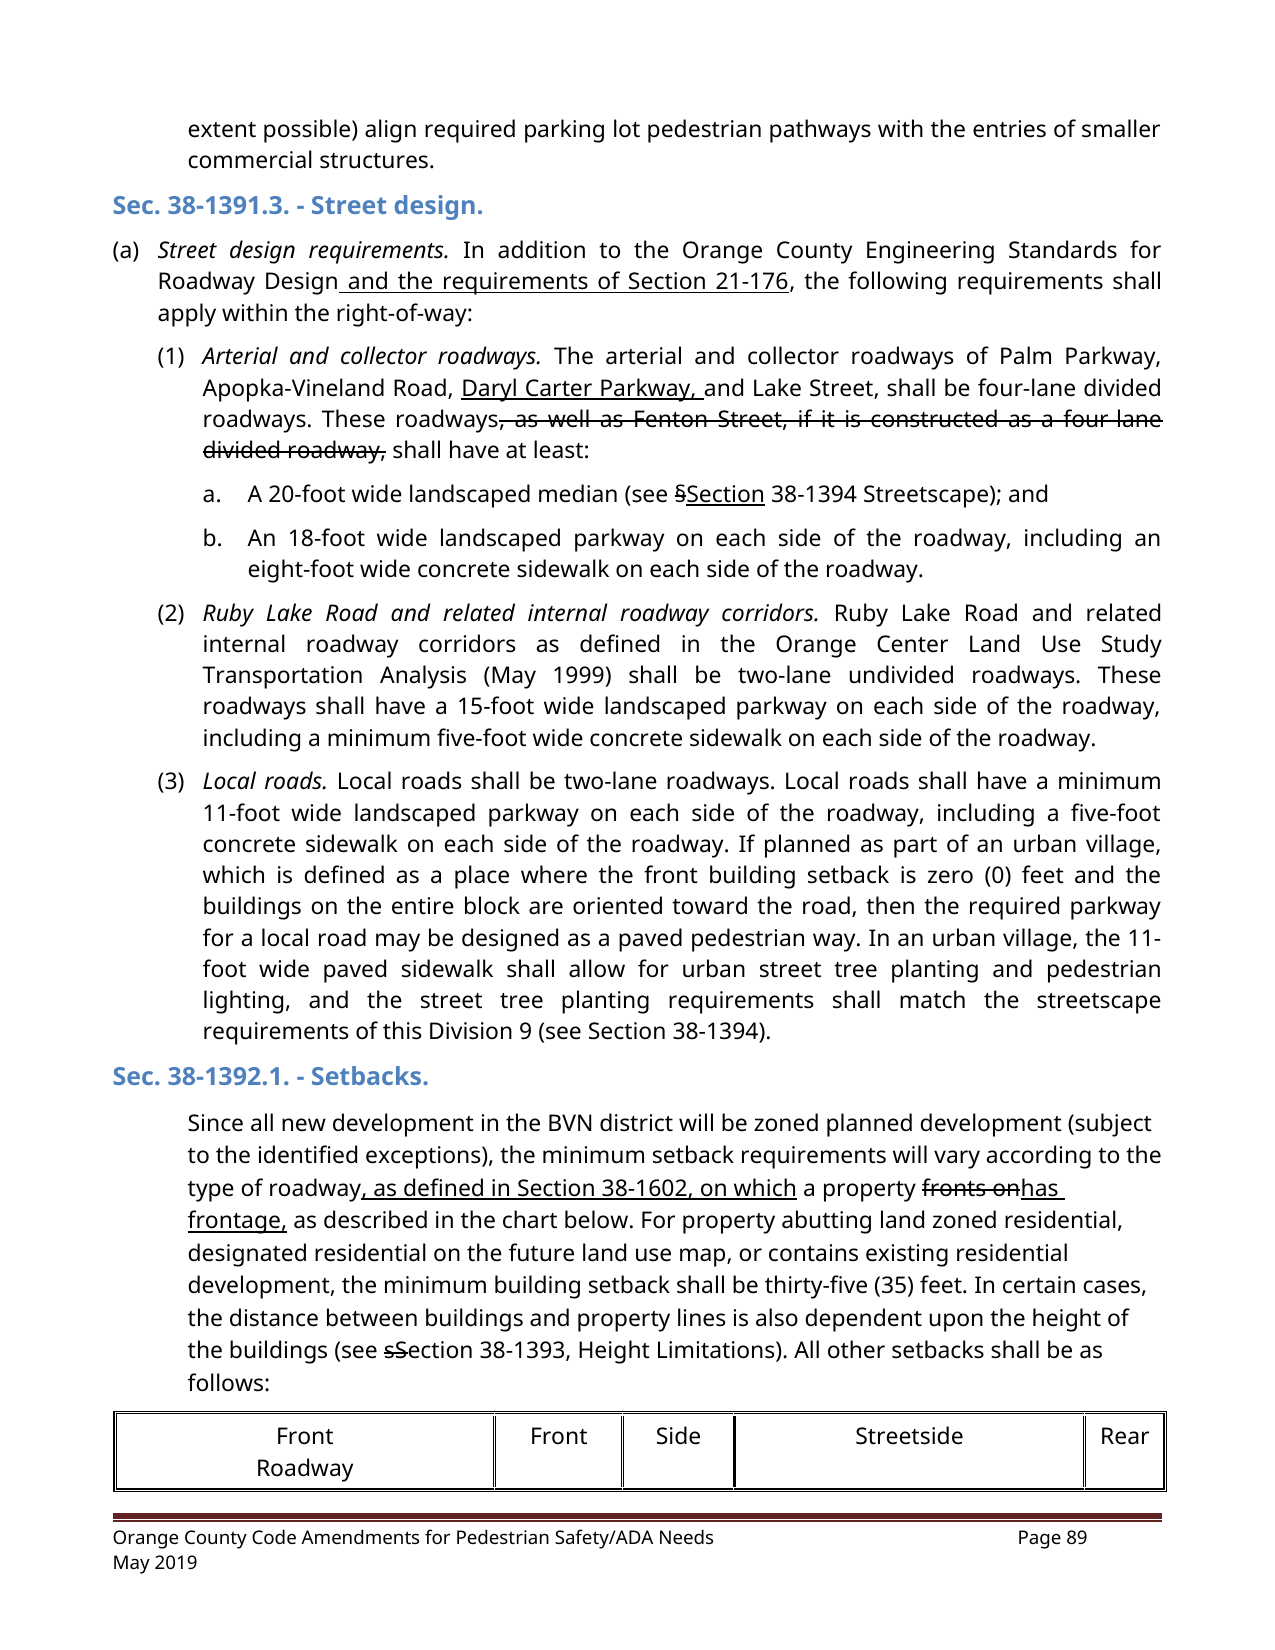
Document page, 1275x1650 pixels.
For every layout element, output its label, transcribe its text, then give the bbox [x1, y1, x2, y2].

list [112, 112, 1162, 175]
list (a) Street design requirements. In addition to the Orange County Engineering Standards for Roadway Design and the requirements of Section 21-176, the following requirements shall apply within the right-of-way: [112, 234, 1162, 328]
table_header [117, 1414, 494, 1488]
list (3) Local roads. Local roads shall be two-lane roadways. Local roads shall have a minimum 11-foot wide landscaped parkway on each side of the roadway, including a five-foot concrete sidewalk on each side of the roadway. If planned as part of an urban village, which is defined as a place where the front building setback is zero (0) feet and the buildings on the entire block are oriented toward the road, then the required parkway for a local road may be designed as a paved pedestrian way. In an urban village, the 11-foot wide paved sidewalk shall allow for urban street tree planting and pedestrian lighting, and the street tree planting requirements shall match the streetscape requirements of this Division 9 (see Section 38-1394). [157, 765, 1162, 1047]
subtitle Sec. 38-1391.3. - Street design. [112, 187, 1162, 222]
text Since all new development in the BVN district will be zoned planned development (subject to the identified exceptions), the minimum setback requirements will vary according to the type of roadway, as defined in Section 38-1602, on which a property fronts onhas frontage, as described in the chart below. For property abutting land zoned residential, designated residential on the future land use map, or contains existing residential development, the minimum building setback shall be thirty-five (35) feet. In certain cases, the distance between buildings and property lines is also dependent upon the height of the buildings (see sSection 38-1393, Height Limitations). All other setbacks shall be as follows: [187, 1106, 1162, 1398]
table_header Rear [1085, 1414, 1163, 1488]
list a. A 20-foot wide landscaped median (see §Section 38-1394 Streetscape); and [202, 478, 1162, 509]
subtitle Sec. 38-1392.1. - Setbacks. [112, 1059, 1162, 1093]
list b. An 18-foot wide landscaped parkway on each side of the roadway, including an eight-foot wide concrete sidewalk on each side of the roadway. [202, 522, 1162, 584]
list (2) Ruby Lake Road and related internal roadway corridors. Ruby Lake Road and related internal roadway corridors as defined in the Orange Center Land Use Study Transportation Analysis (May 1999) shall be two-lane undivided roadways. These roadways shall have a 15-foot wide landscaped parkway on each side of the roadway, including a minimum five-foot wide concrete sidewalk on each side of the roadway. [157, 597, 1162, 753]
table_header Front [495, 1414, 623, 1488]
list (1) Arterial and collector roadways. The arterial and collector roadways of Palm Parkway, Apopka-Vineland Road, Daryl Carter Parkway, and Lake Street, shall be four-lane divided roadways. These roadways, as well as Fenton Street, if it is constructed as a four-lane divided roadway, shall have at least: [157, 340, 1162, 465]
table_header Streetside [734, 1414, 1085, 1488]
table_header Side [623, 1412, 734, 1488]
